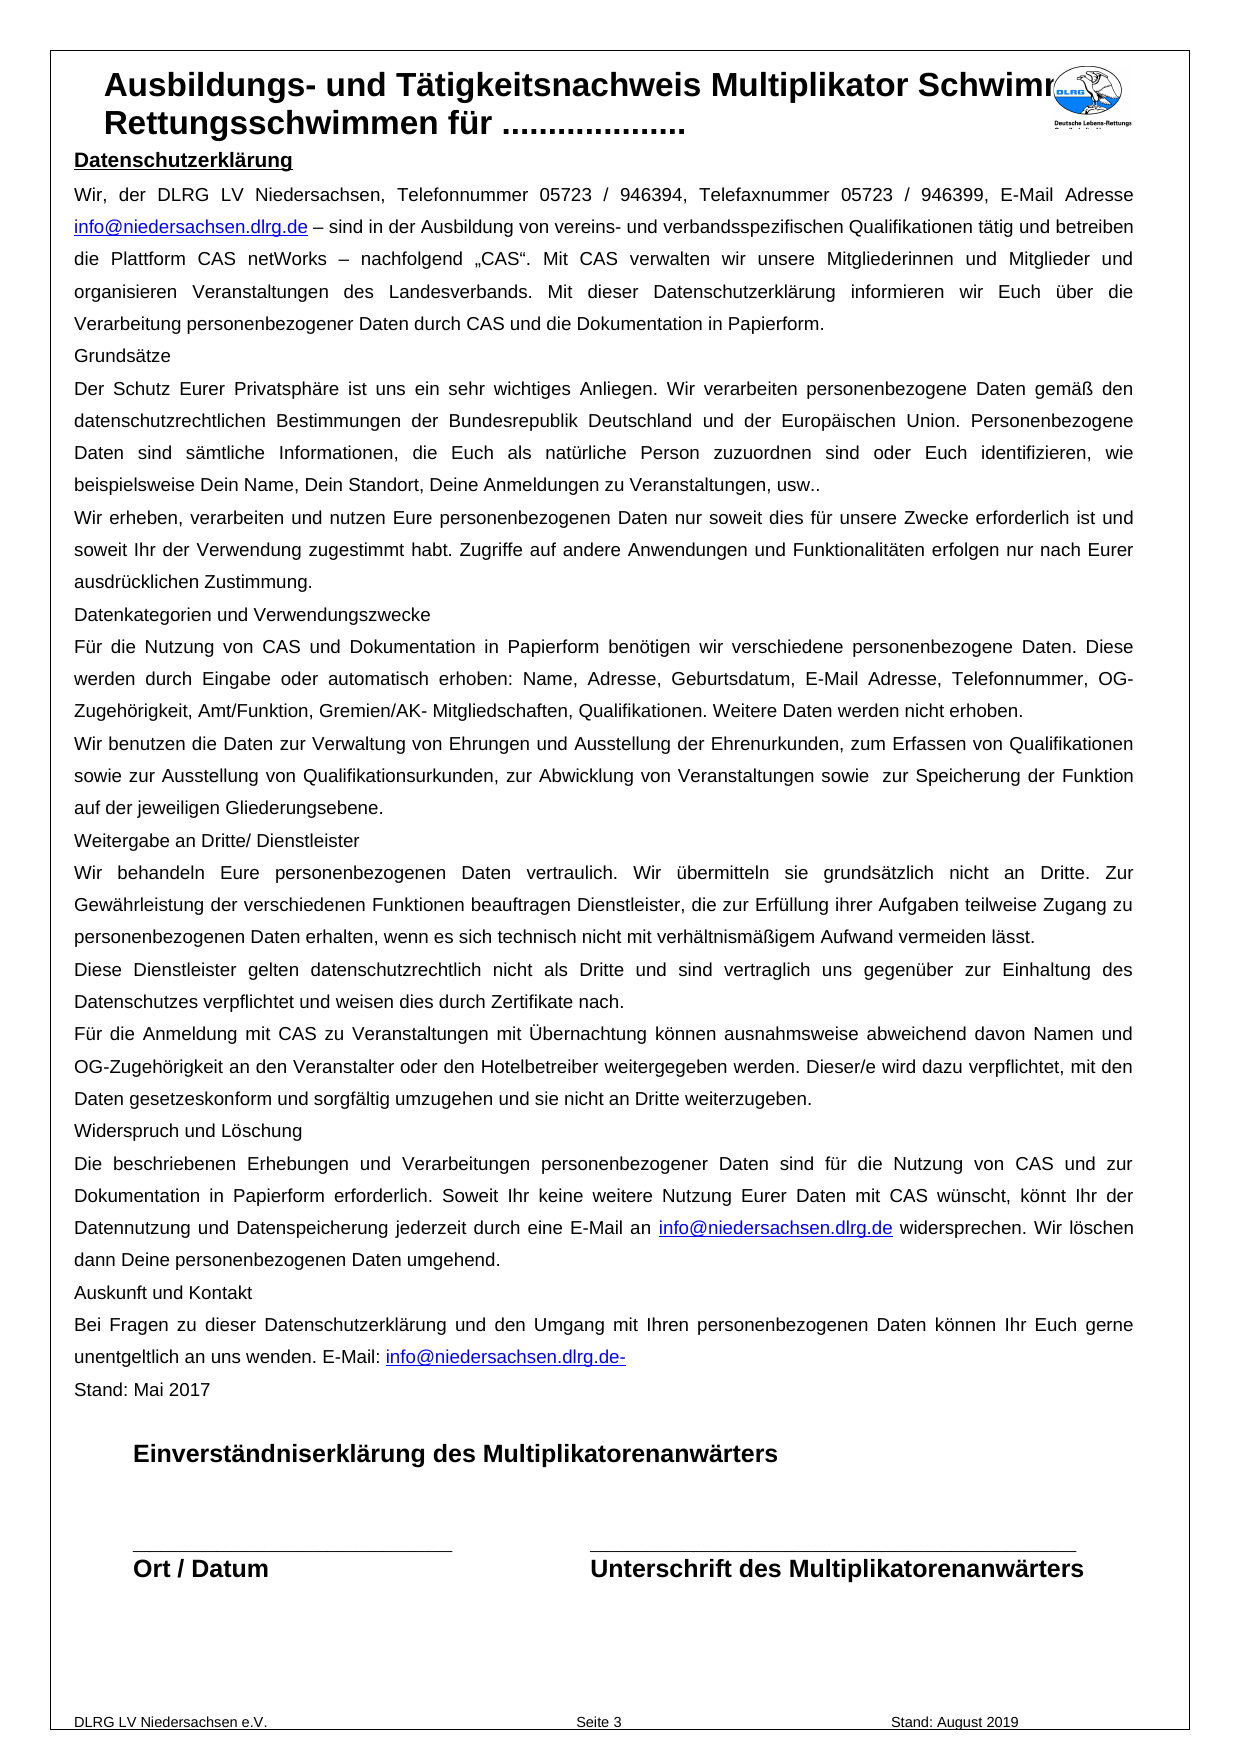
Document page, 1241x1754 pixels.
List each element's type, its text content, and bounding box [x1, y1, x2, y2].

text Ort / Datum Unterschrift des Multiplikatorenanwärters [133, 1554, 1134, 1583]
text Auskunft und Kontakt [74, 1281, 1134, 1303]
text Einverständniserklärung des Multiplikatorenanwärters [133, 1439, 1134, 1468]
text Widerspruch und Löschung [74, 1120, 1134, 1142]
text Der Schutz Eurer Privatsphäre ist uns ein sehr wichtiges Anliegen. Wir verarbeiten personenbezogene Daten gemäß den datenschutzrechtlichen Bestimmungen der Bundesrepublik Deutschland und der Europäischen Union. Personenbezogene Daten sind sämtliche Informationen, die Euch als natürliche Person zuzuordnen sind oder Euch identifizieren, wie beispielsweise Dein Name, Dein Standort, Deine Anmeldungen zu Veranstaltungen, usw.. [74, 377, 1134, 496]
text _______________________ ___________________________________ [133, 1526, 1134, 1554]
text Für die Nutzung von CAS und Dokumentation in Papierform benötigen wir verschiedene personenbezogene Daten. Diese werden durch Eingabe oder automatisch erhoben: Name, Adresse, Geburtsdatum, E-Mail Adresse, Telefonnummer, OG-Zugehörigkeit, Amt/Funktion, Gremien/AK- Mitgliedschaften, Qualifikationen. Weitere Daten werden nicht erhoben. [74, 636, 1134, 722]
text Wir erheben, verarbeiten und nutzen Eure personenbezogenen Daten nur soweit dies für unsere Zwecke erforderlich ist und soweit Ihr der Verwendung zugestimmt habt. Zugriffe auf andere Anwendungen und Funktionalitäten erfolgen nur nach Eurer ausdrücklichen Zustimmung. [74, 506, 1134, 593]
text Wir, der DLRG LV Niedersachsen, Telefonnummer 05723 / 946394, Telefaxnummer 05723 / 946399, E-Mail Adresse info@niedersachsen.dlrg.de – sind in der Ausbildung von vereins- und verbandsspezifischen Qualifikationen tätig und betreiben die Plattform CAS netWorks – nachfolgend „CAS“. Mit CAS verwalten wir unsere Mitgliederinnen und Mitglieder und organisieren Veranstaltungen des Landesverbands. Mit dieser Datenschutzerklärung informieren wir Euch über die Verarbeitung personenbezogener Daten durch CAS und die Dokumentation in Papierform. [74, 183, 1134, 334]
text Datenkategorien und Verwendungszwecke [74, 603, 1134, 625]
text Grundsätze [74, 345, 1134, 367]
text Datenschutzerklärung [74, 148, 1134, 172]
text Diese Dienstleister gelten datenschutzrechtlich nicht als Dritte und sind vertraglich uns gegenüber zur Einhaltung des Datenschutzes verpflichtet und weisen dies durch Zertifikate nach. [74, 958, 1134, 1012]
text Die beschriebenen Erhebungen und Verarbeitungen personenbezogener Daten sind für die Nutzung von CAS und zur Dokumentation in Papierform erforderlich. Soweit Ihr keine weitere Nutzung Eurer Daten mit CAS wünscht, könnt Ihr der Datennutzung und Datenspeicherung jederzeit durch eine E-Mail an info@niedersachsen.dlrg.de widersprechen. Wir löschen dann Deine personenbezogenen Daten umgehend. [74, 1152, 1134, 1271]
text Bei Fragen zu dieser Datenschutzerklärung und den Umgang mit Ihren personenbezogenen Daten können Ihr Euch gerne unentgeltlich an uns wenden. E-Mail: info@niedersachsen.dlrg.de- [74, 1314, 1134, 1368]
picture [1053, 66, 1132, 129]
text Weitergabe an Dritte/ Dienstleister [74, 829, 1134, 851]
text Wir behandeln Eure personenbezogenen Daten vertraulich. Wir übermitteln sie grundsätzlich nicht an Dritte. Zur Gewährleistung der verschiedenen Funktionen beauftragen Dienstleister, die zur Erfüllung ihrer Aufgaben teilweise Zugang zu personenbezogenen Daten erhalten, wenn es sich technisch nicht mit verhältnismäßigem Aufwand vermeiden lässt. [74, 862, 1134, 948]
text Für die Anmeldung mit CAS zu Veranstaltungen mit Übernachtung können ausnahmsweise abweichend davon Namen und OG-Zugehörigkeit an den Veranstalter oder den Hotelbetreiber weitergegeben werden. Dieser/e wird dazu verpflichtet, mit den Daten gesetzeskonform und sorgfältig umzugehen und sie nicht an Dritte weiterzugeben. [74, 1023, 1134, 1109]
text Stand: Mai 2017 [74, 1378, 1134, 1400]
text Wir benutzen die Daten zur Verwaltung von Ehrungen und Ausstellung der Ehrenurkunden, zum Erfassen von Qualifikationen sowie zur Ausstellung von Qualifikationsurkunden, zur Abwicklung von Veranstaltungen sowie zur Speicherung der Funktion auf der jeweiligen Gliederungsebene. [74, 732, 1134, 819]
